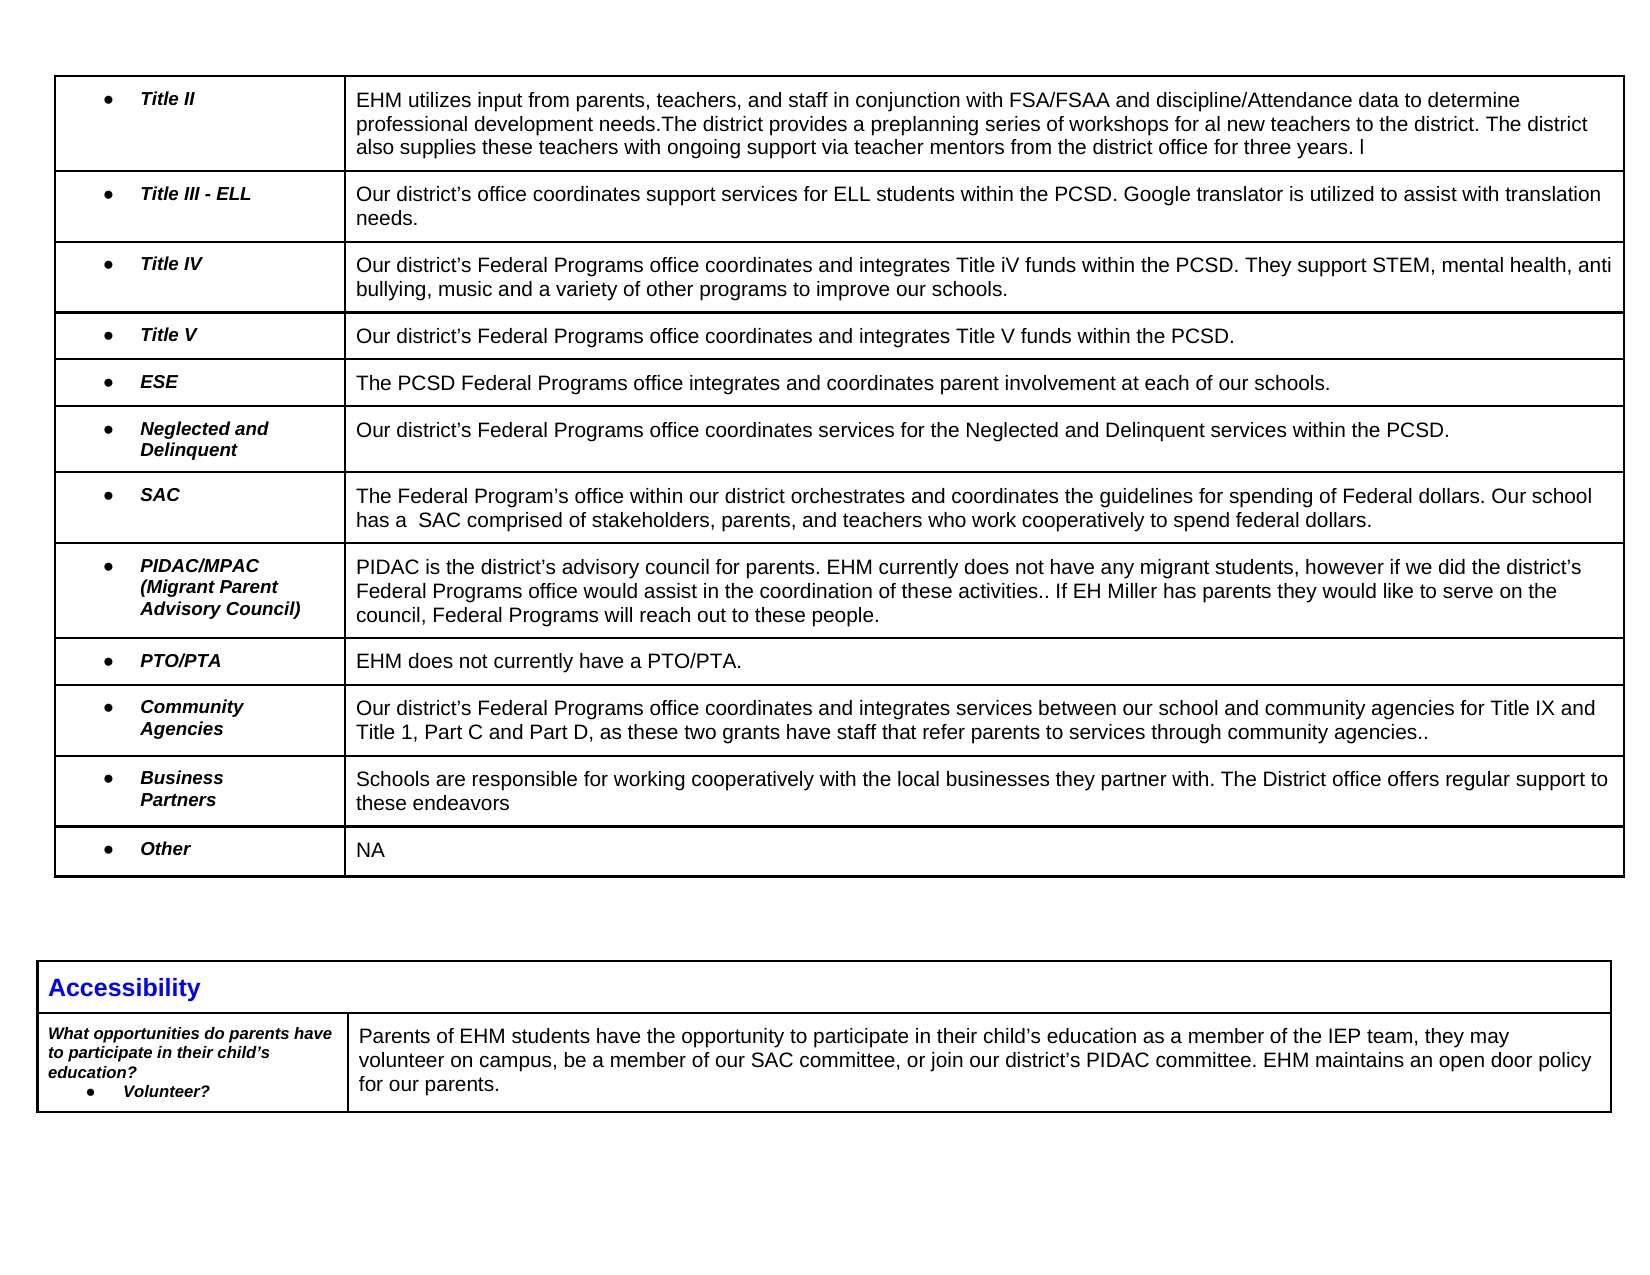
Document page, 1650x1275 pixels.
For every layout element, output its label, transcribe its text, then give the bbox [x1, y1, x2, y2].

table_cell Schools are responsible for working cooperatively with the local businesses they partner with. The District office offers regular support to these endeavors [346, 757, 1623, 825]
table_cell PIDAC is the district’s advisory council for parents. EHM currently does not have any migrant students, however if we did the district’s Federal Programs office would assist in the coordination of these activities.. If EH Miller has parents they would like to serve on the council, Federal Programs will reach out to these people. [346, 544, 1623, 637]
table_cell EHM does not currently have a PTO/PTA. [346, 639, 1623, 684]
table_cell The Federal Program’s office within our district orchestrates and coordinates the guidelines for spending of Federal dollars. Our school has a SAC comprised of stakeholders, parents, and teachers who work cooperatively to spend federal dollars. [346, 473, 1623, 542]
table_cell Title II [56, 77, 344, 170]
table_cell PIDAC/MPAC (Migrant Parent Advisory Council) [56, 544, 344, 637]
table_cell Our district’s Federal Programs office coordinates services for the Neglected and Delinquent services within the PCSD. [346, 407, 1623, 471]
table_cell Title V [56, 314, 344, 358]
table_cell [349, 1014, 1610, 1111]
table_cell Our district’s Federal Programs office coordinates and integrates services between our school and community agencies for Title IX and Title 1, Part C and Part D, as these two grants have staff that refer parents to services through community agencies.. [346, 686, 1623, 754]
table_cell Title IV [56, 243, 344, 311]
table_cell The PCSD Federal Programs office integrates and coordinates parent involvement at each of our schools. [346, 360, 1623, 405]
table_cell ESE [56, 360, 344, 405]
table_cell EHM utilizes input from parents, teachers, and staff in conjunction with FSA/FSAA and discipline/Attendance data to determine professional development needs.The district provides a preplanning series of workshops for al new teachers to the district. The district also supplies these teachers with ongoing support via teacher mentors from the district office for three years. l [346, 77, 1623, 170]
table_cell Our district’s Federal Programs office coordinates and integrates Title V funds within the PCSD. [346, 314, 1623, 358]
table_cell Title III - ELL [56, 172, 344, 241]
table_cell Community Agencies [56, 686, 344, 754]
table_cell SAC [56, 473, 344, 542]
table_cell Our district’s office coordinates support services for ELL students within the PCSD. Google translator is utilized to assist with translation needs. [346, 172, 1623, 241]
table_cell Our district’s Federal Programs office coordinates and integrates Title iV funds within the PCSD. They support STEM, mental health, anti bullying, music and a variety of other programs to improve our schools. [346, 243, 1623, 311]
table_cell Other [56, 828, 344, 875]
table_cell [39, 1014, 347, 1111]
table_cell NA [346, 828, 1623, 875]
table_cell Business Partners [56, 757, 344, 825]
table_header Accessibility [39, 962, 1610, 1012]
table_cell PTO/PTA [56, 639, 344, 684]
table_cell Neglected and Delinquent [56, 407, 344, 471]
